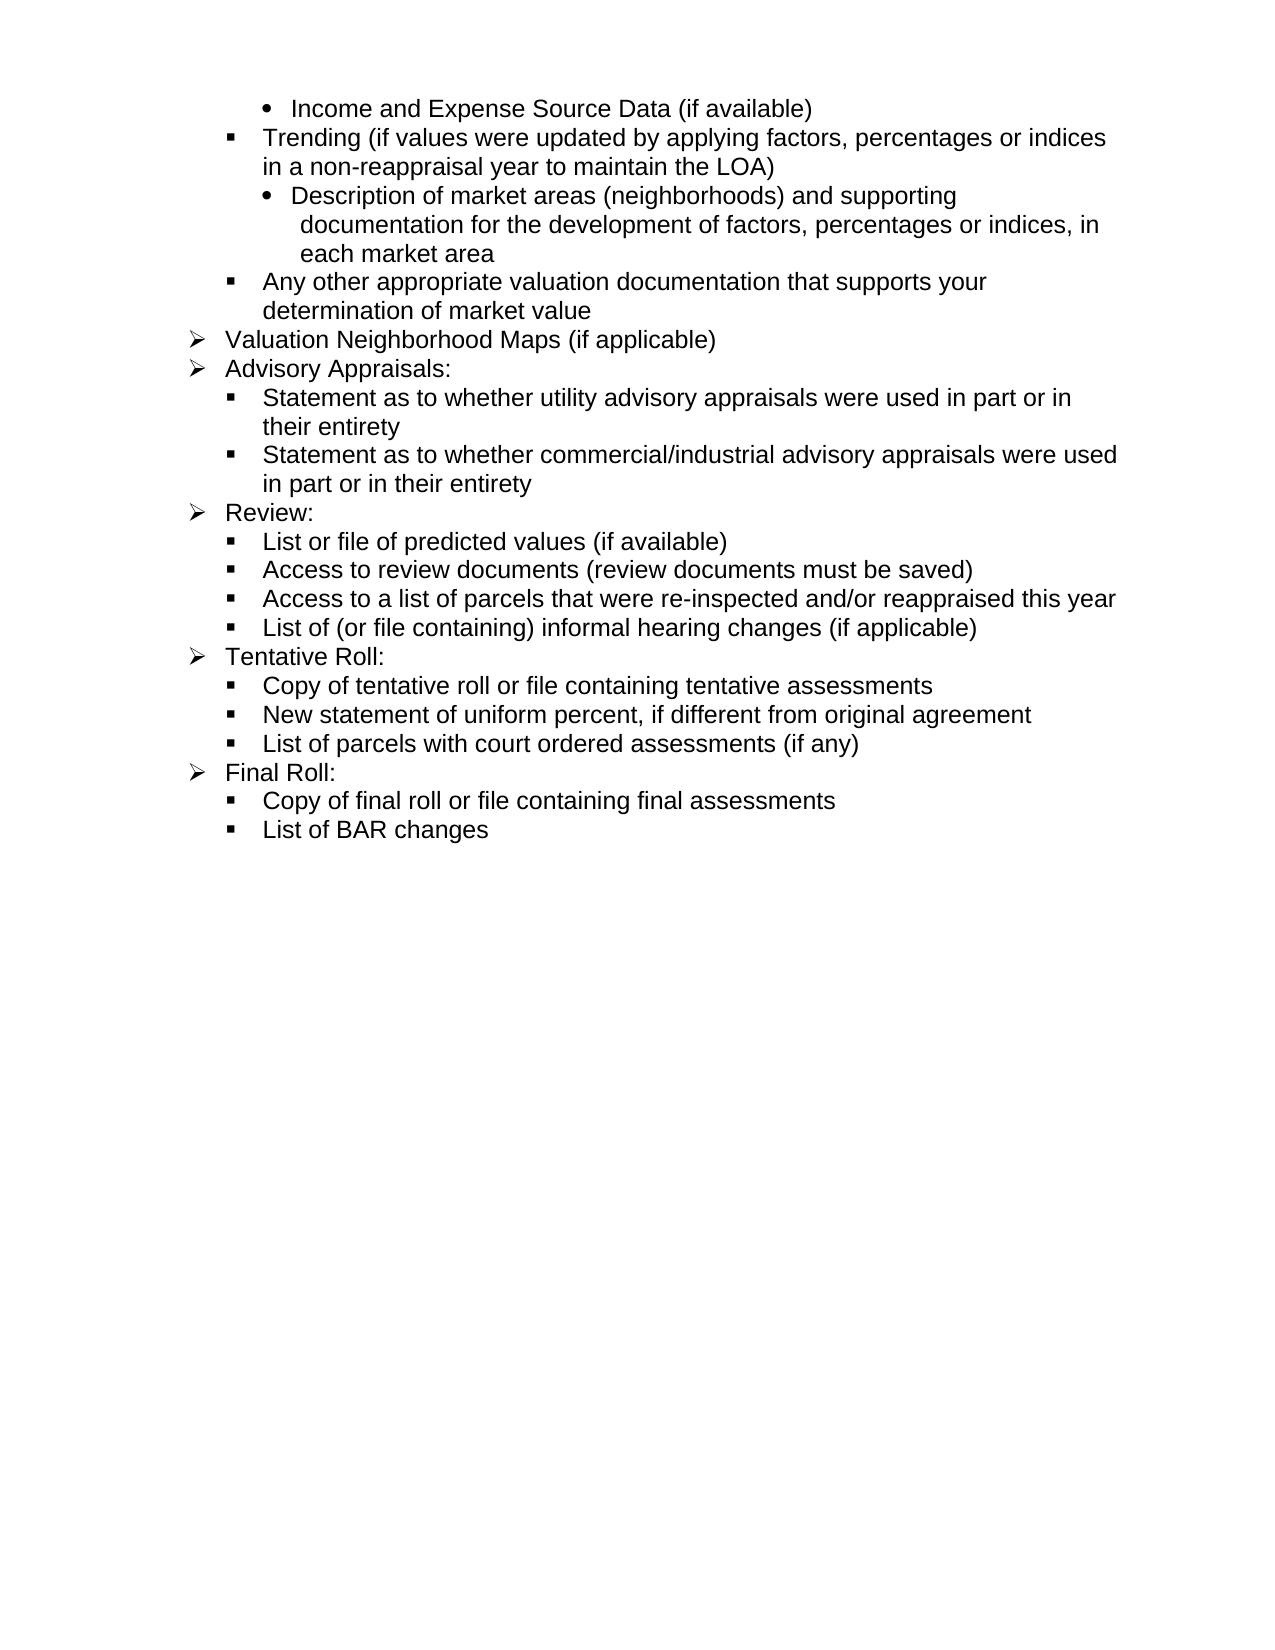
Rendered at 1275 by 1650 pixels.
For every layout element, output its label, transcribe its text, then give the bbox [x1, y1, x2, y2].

list Copy of tentative roll or file containing tentative assessments [225, 671, 1125, 700]
list List or file of predicted values (if available) [225, 527, 1125, 556]
list Any other appropriate valuation documentation that supports your determination of market value [225, 267, 1125, 325]
list Access to review documents (review documents must be saved) [225, 556, 1125, 584]
list Trending (if values were updated by applying factors, percentages or indices in a non-reappraisal year to maintain the LOA) [225, 123, 1125, 181]
list List of parcels with court ordered assessments (if any) [225, 729, 1125, 757]
list Review: [187, 498, 1125, 527]
list Copy of final roll or file containing final assessments [225, 786, 1125, 815]
list Final Roll: [187, 757, 1125, 786]
list Statement as to whether commercial/industrial advisory appraisals were used in part or in their entirety [225, 440, 1125, 498]
list Access to a list of parcels that were re-inspected and/or reappraised this year [225, 584, 1125, 613]
list Statement as to whether utility advisory appraisals were used in part or in their entirety [225, 383, 1125, 440]
list Tentative Roll: [187, 642, 1125, 671]
list Valuation Neighborhood Maps (if applicable) [187, 325, 1125, 354]
list New statement of uniform percent, if different from original agreement [225, 700, 1125, 729]
list List of (or file containing) informal hearing changes (if applicable) [225, 613, 1125, 642]
list Description of market areas (neighborhoods) and supporting documentation for the development of factors, percentages or indices, in each market area [262, 181, 1125, 267]
list Income and Expense Source Data (if available) [262, 94, 1125, 123]
list List of BAR changes [225, 815, 1125, 844]
list Advisory Appraisals: [187, 354, 1125, 383]
